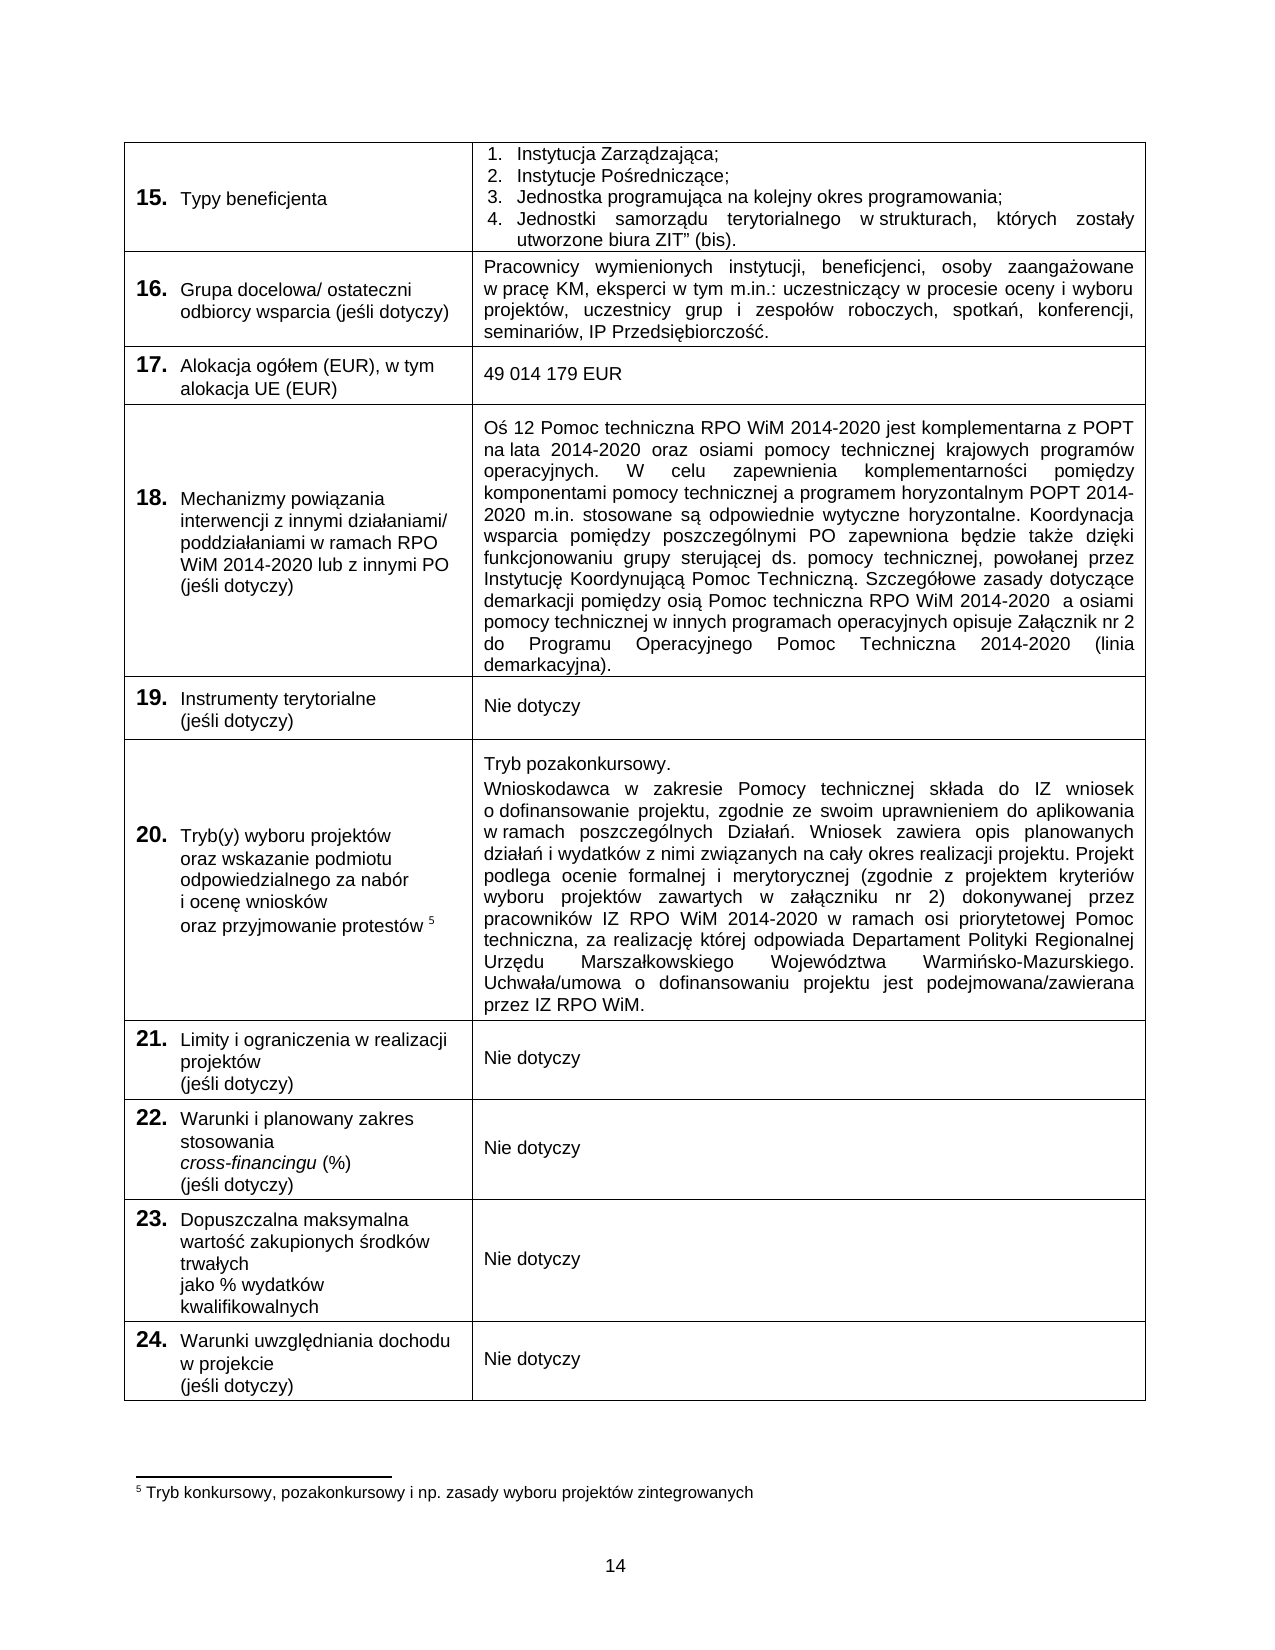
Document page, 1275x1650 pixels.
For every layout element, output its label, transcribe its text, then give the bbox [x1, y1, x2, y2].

table_cell Nie dotyczy [473, 1322, 1145, 1400]
table_cell Grupa docelowa/ ostateczni odbiorcy wsparcia (jeśli dotyczy) [125, 252, 472, 346]
table_cell Tryb(y) wyboru projektów oraz wskazanie podmiotu odpowiedzialnego za nabór i ocenę wniosków oraz przyjmowanie protestów [125, 740, 472, 1019]
table_cell Typy beneficjenta [125, 143, 472, 251]
table_cell Nie dotyczy [473, 1100, 1145, 1199]
table_cell Dopuszczalna maksymalna wartość zakupionych środków trwałych jako % wydatków kwalifikowalnych [125, 1200, 472, 1321]
table_cell Limity i ograniczenia w realizacji projektów (jeśli dotyczy) [125, 1021, 472, 1099]
table_cell Alokacja ogółem (EUR), w tym alokacja UE (EUR) [125, 347, 472, 403]
table_cell Instytucja Zarządzająca; Instytucje Pośredniczące; Jednostka programująca na kolejny okres programowania; Jednostki samorządu terytorialnego w strukturach, których zostały utworzone biura ZIT” (bis). [473, 143, 1145, 251]
table_cell Tryb pozakonkursowy. Wnioskodawca w zakresie Pomocy technicznej składa do IZ wniosek o dofinansowanie projektu, zgodnie ze swoim uprawnieniem do aplikowania w ramach poszczególnych Działań. Wniosek zawiera opis planowanych działań i wydatków z nimi związanych na cały okres realizacji projektu. Projekt podlega ocenie formalnej i merytorycznej (zgodnie z projektem kryteriów wyboru projektów zawartych w załączniku nr 2) dokonywanej przez pracowników IZ RPO WiM 2014-2020 w ramach osi priorytetowej Pomoc techniczna, za realizację której odpowiada Departament Polityki Regionalnej Urzędu Marszałkowskiego Województwa Warmińsko-Mazurskiego. Uchwała/umowa o dofinansowaniu projektu jest podejmowana/zawierana przez IZ RPO WiM. [473, 740, 1145, 1019]
table_cell Nie dotyczy [473, 1021, 1145, 1099]
table_cell Nie dotyczy [473, 677, 1145, 739]
table_cell 49 014 179 EUR [473, 347, 1145, 403]
table_cell Pracownicy wymienionych instytucji, beneficjenci, osoby zaangażowane w pracę KM, eksperci w tym m.in.: uczestniczący w procesie oceny i wyboru projektów, uczestnicy grup i zespołów roboczych, spotkań, konferencji, seminariów, IP Przedsiębiorczość. [473, 252, 1145, 346]
table_cell Warunki uwzględniania dochodu w projekcie (jeśli dotyczy) [125, 1322, 472, 1400]
table_cell Oś 12 Pomoc techniczna RPO WiM 2014-2020 jest komplementarna z POPT na lata 2014-2020 oraz osiami pomocy technicznej krajowych programów operacyjnych. W celu zapewnienia komplementarności pomiędzy komponentami pomocy technicznej a programem horyzontalnym POPT 2014-.in. stosowane są odpowiednie wytyczne horyzontalne. Koordynacja wsparcia pomiędzy poszczególnymi PO zapewniona będzie także dzięki funkcjonowaniu grupy sterującej ds. pomocy technicznej, powołanej przez Instytucję Koordynującą Pomoc Techniczną. Szczegółowe zasady dotyczące demarkacji pomiędzy osią Pomoc techniczna RPO WiM 2014-2020 a osiami pomocy technicznej w innych programach operacyjnych opisuje Załącznik nr 2 do Programu Operacyjnego Pomoc Techniczna 2014-2020 (linia demarkacyjna). [473, 405, 1145, 676]
table_cell Nie dotyczy [473, 1200, 1145, 1321]
table_cell Instrumenty terytorialne (jeśli dotyczy) [125, 677, 472, 739]
table_cell Mechanizmy powiązania interwencji z innymi działaniami/ poddziałaniami w ramach RPO WiM 2014-2020 lub z innymi PO (jeśli dotyczy) [125, 405, 472, 676]
table_cell Warunki i planowany zakres stosowania cross-financingu (%) (jeśli dotyczy) [125, 1100, 472, 1199]
